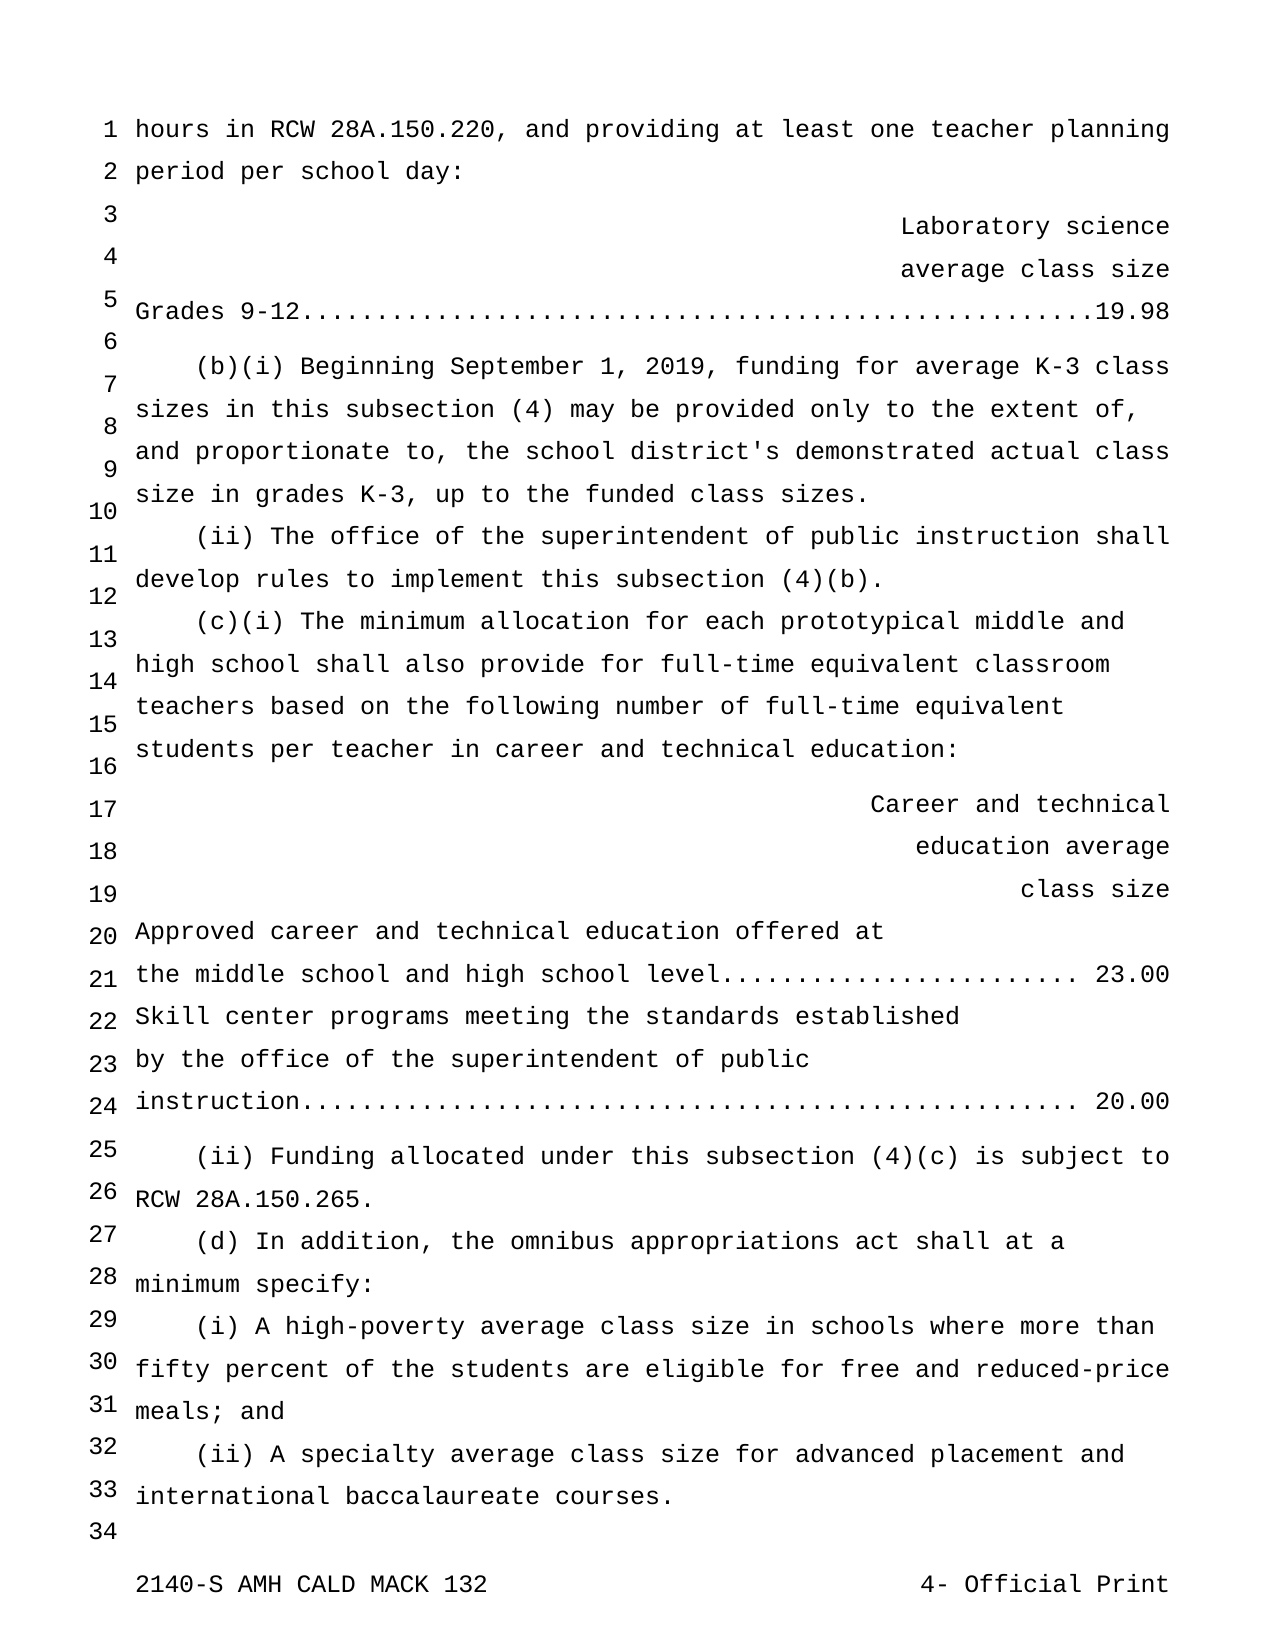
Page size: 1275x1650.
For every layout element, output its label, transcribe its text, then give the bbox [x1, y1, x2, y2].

text the middle school and high school level 23.00 [135, 948, 1170, 991]
text (c)(i) The minimum allocation for each prototypical middle and high school shall also provide for full-time equivalent classroom teachers based on the following number of full-time equivalent students per teacher in career and technical education: [135, 596, 1170, 766]
text (d) In addition, the omnibus appropriations act shall at a minimum specify: [135, 1216, 1170, 1301]
text Skill center programs meeting the standards established [135, 991, 1170, 1033]
text (ii) Funding allocated under this subsection (4)(c) is subject to RCW 28A.150.265. [135, 1131, 1170, 1216]
text Career and technical [135, 778, 1170, 821]
text Approved career and technical education offered at [135, 906, 1170, 948]
text (ii) A specialty average class size for advanced placement and international baccalaureate courses. [135, 1428, 1170, 1513]
text (i) A high-poverty average class size in schools where more than fifty percent of the students are eligible for free and reduced-price meals; and [135, 1301, 1170, 1428]
text average class size [135, 243, 1170, 286]
text by the office of the superintendent of public [135, 1033, 1170, 1076]
text (b)(i) Beginning September 1, 2019, funding for average K-3 class sizes in this subsection (4) may be provided only to the extent of, and proportionate to, the school district's demonstrated actual class size in grades K-3, up to the funded class sizes. [135, 341, 1170, 511]
text Laboratory science [135, 201, 1170, 243]
text (ii) The office of the superintendent of public instruction shall develop rules to implement this subsection (4)(b). [135, 511, 1170, 596]
text instruction 20.00 [135, 1076, 1170, 1118]
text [135, 103, 1170, 188]
text Grades 9-12 19.98 [135, 286, 1170, 328]
text class size [135, 863, 1170, 906]
text education average [135, 821, 1170, 863]
